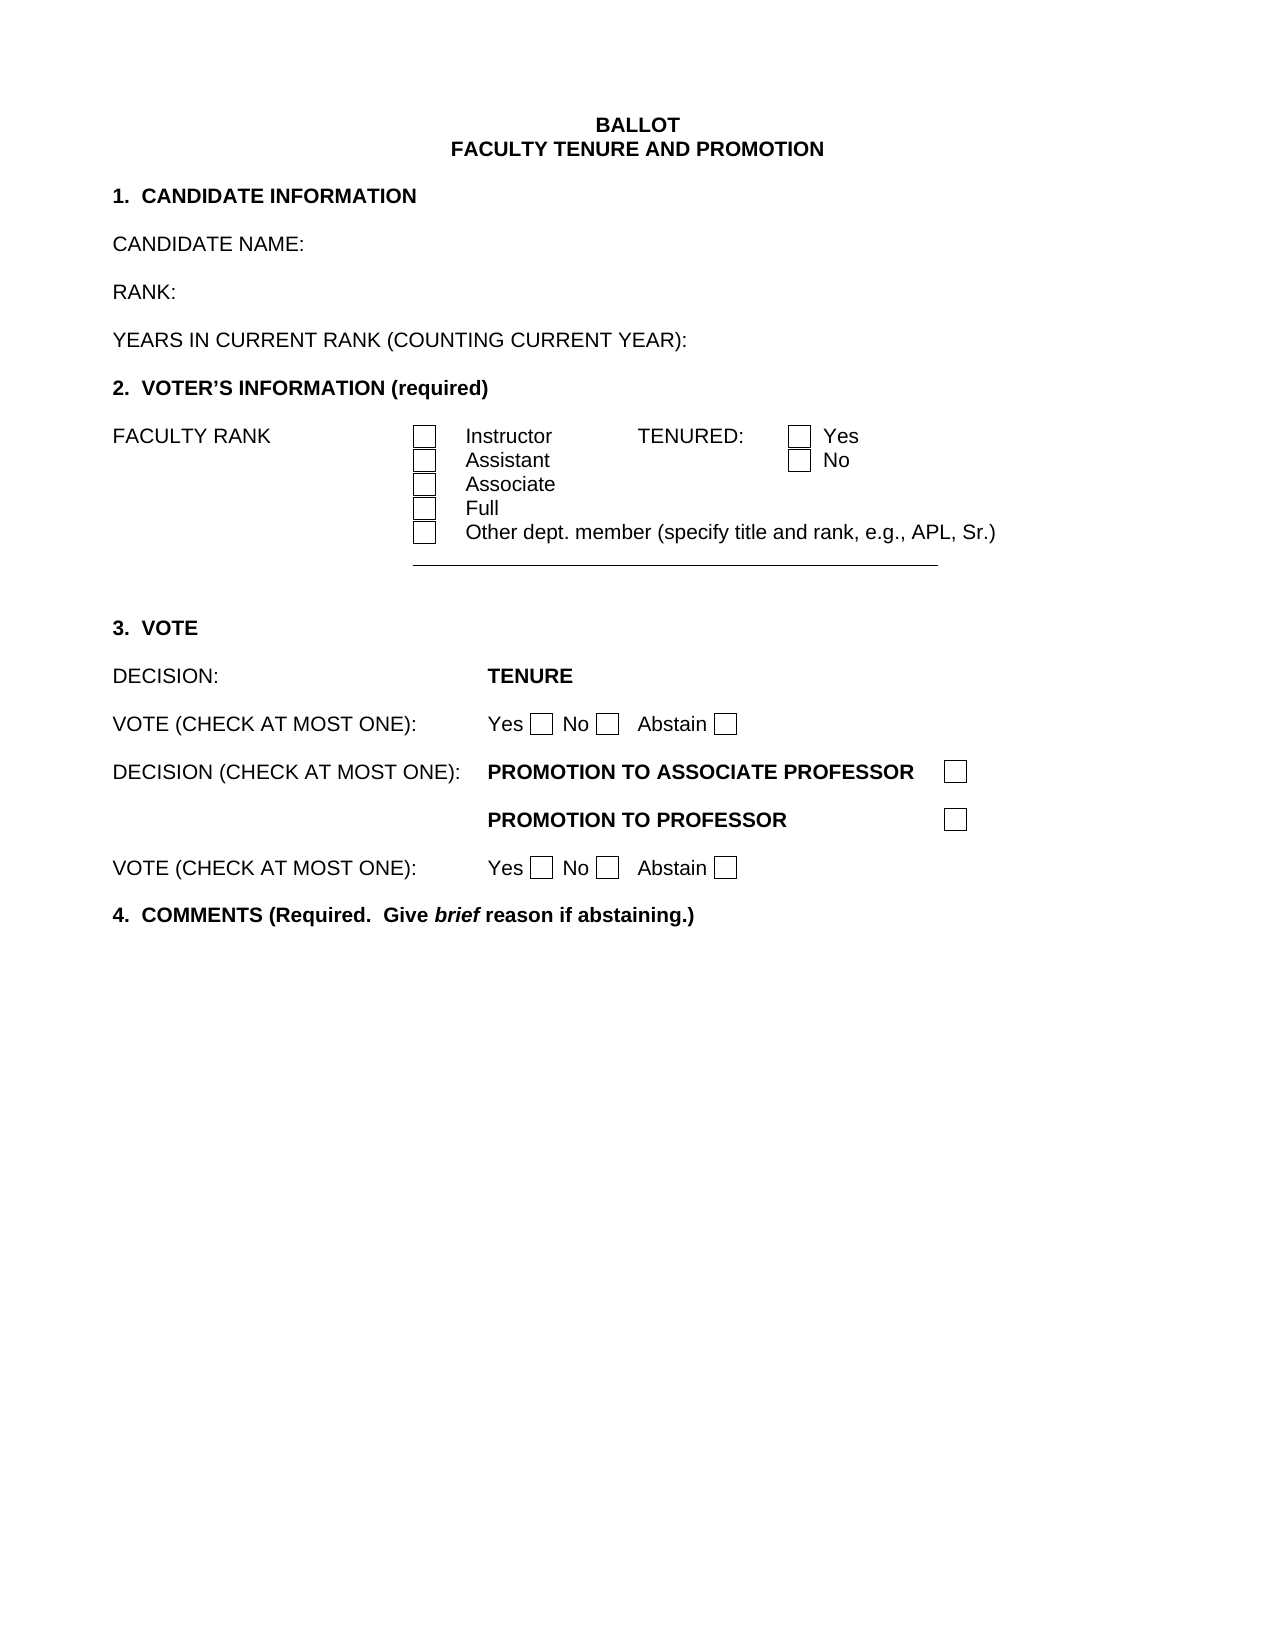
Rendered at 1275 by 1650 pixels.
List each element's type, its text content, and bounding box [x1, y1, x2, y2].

text FACULTY RANK Instructor TENURED: Yes [112, 424, 1162, 448]
subtitle 3. VOTE [112, 616, 1162, 640]
text RANK: [112, 280, 1162, 304]
subtitle DECISION: TENURE [112, 664, 1162, 688]
subtitle BALLOT [112, 112, 1162, 136]
text Assistant No [112, 448, 1162, 472]
text Full [112, 496, 1162, 520]
text CANDIDATE NAME: [112, 232, 1162, 256]
subtitle VOTE (CHECK AT MOST ONE): Yes No Abstain [112, 855, 1162, 879]
text VOTE (CHECK AT MOST ONE): Yes No Abstain [112, 712, 1162, 736]
text DECISION (CHECK AT MOST ONE): PROMOTION TO ASSOCIATE PROFESSOR [112, 759, 1162, 783]
text Associate [112, 472, 1162, 496]
text Other dept. member (specify title and rank, e.g., APL, Sr.) [337, 520, 1162, 544]
text YEARS IN CURRENT RANK (COUNTING CURRENT YEAR): [112, 328, 1162, 352]
text 2. VOTER’S INFORMATION (required) [112, 376, 1162, 400]
text PROMOTION TO PROFESSOR [112, 807, 1162, 831]
text 1. CANDIDATE INFORMATION [112, 184, 1162, 208]
subtitle FACULTY TENURE AND PROMOTION [112, 136, 1162, 160]
text 4. COMMENTS (Required. Give brief reason if abstaining.) [112, 903, 1162, 927]
